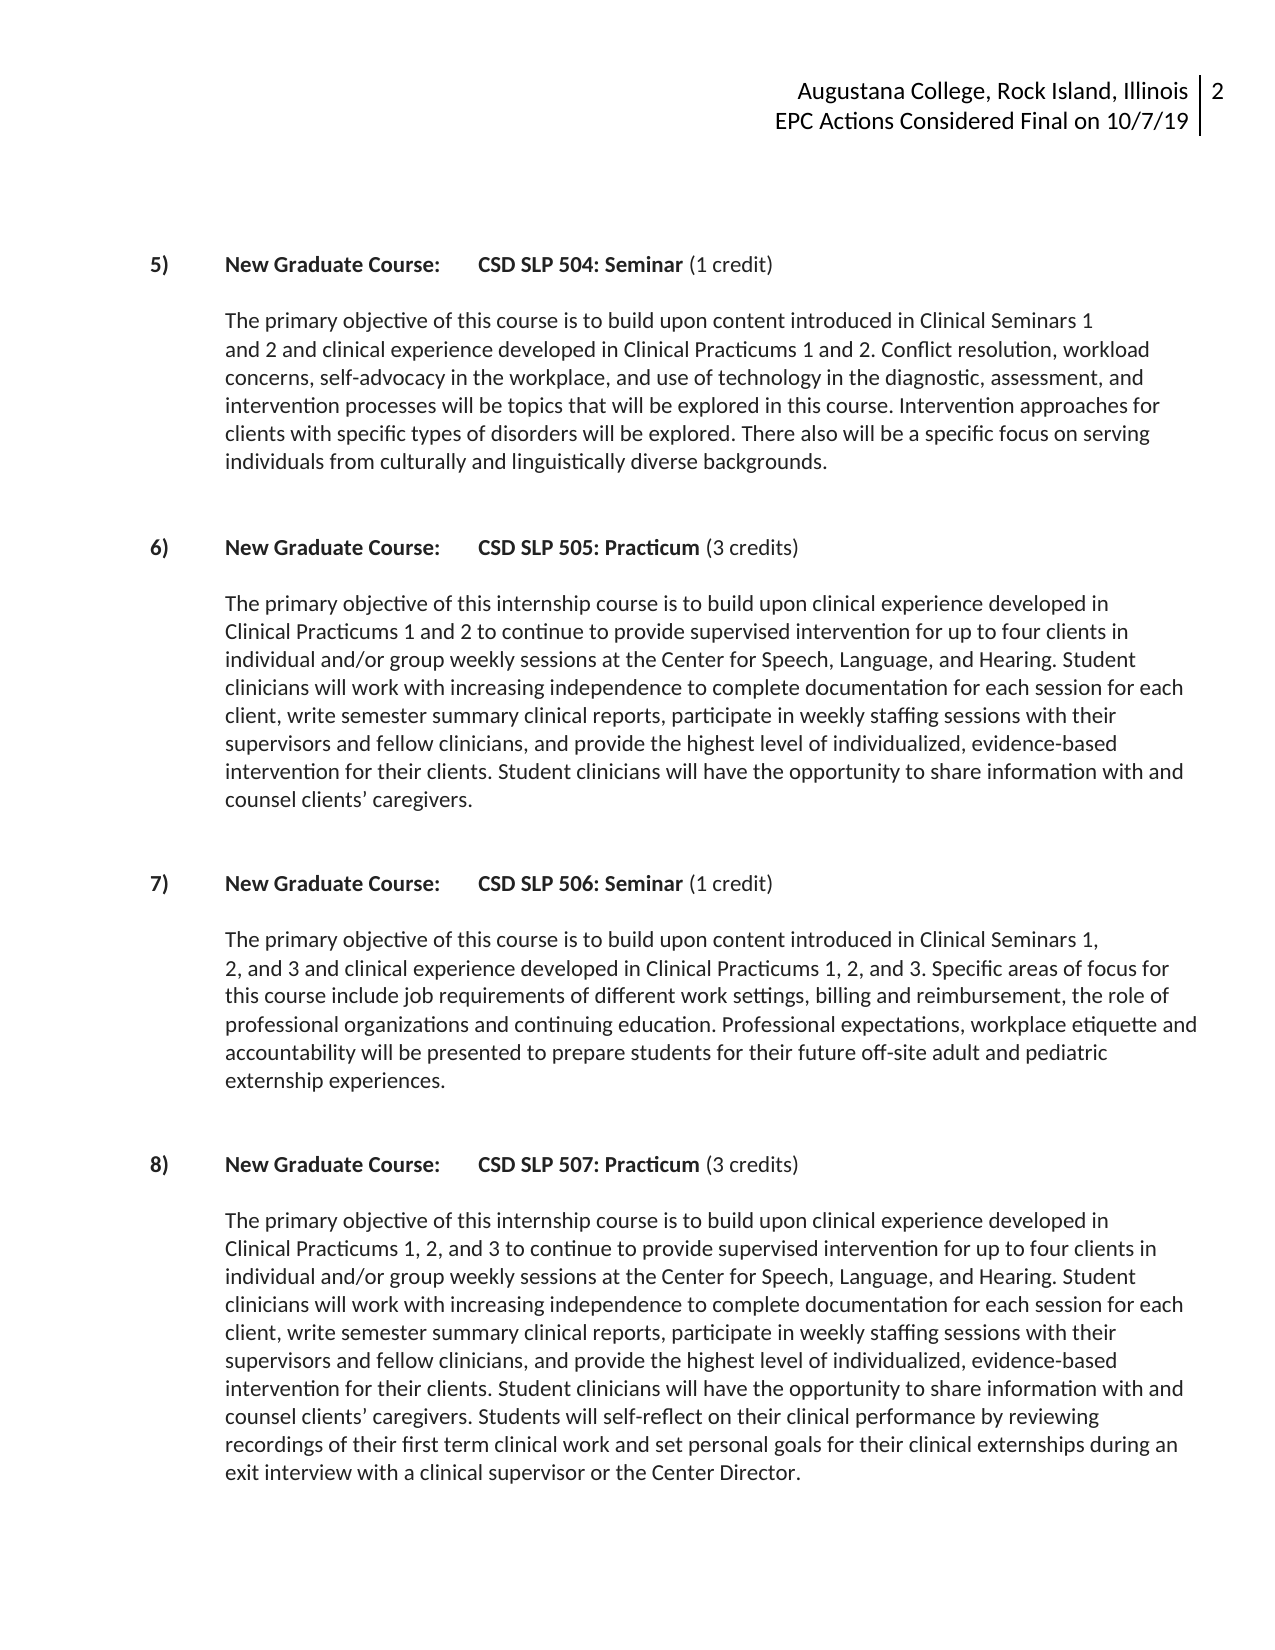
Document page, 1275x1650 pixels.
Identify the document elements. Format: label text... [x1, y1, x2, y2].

text individual and/or group weekly sessions at the Center for Speech, Language, and Hearing. Student [150, 645, 1200, 673]
text 5) New Graduate Course: CSD SLP 504: Seminar (1 credit) [150, 251, 1200, 279]
text clients with specific types of disorders will be explored. There also will be a specific focus on serving [150, 419, 1200, 447]
text clinicians will work with increasing independence to complete documentation for each session for each [150, 1290, 1200, 1318]
text individual and/or group weekly sessions at the Center for Speech, Language, and Hearing. Student [150, 1262, 1200, 1290]
text client, write semester summary clinical reports, participate in weekly staffing sessions with their [150, 701, 1200, 729]
text The primary objective of this internship course is to build upon clinical experience developed in [150, 589, 1200, 617]
text counsel clients’ caregivers. Students will self-reflect on their clinical performance by reviewing recordings of their first term clinical work and set personal goals for their clinical externships during an exit interview with a clinical supervisor or the Center Director. [150, 1402, 1200, 1486]
text supervisors and fellow clinicians, and provide the highest level of individualized, evidence-based [150, 729, 1200, 757]
text 2, and 3 and clinical experience developed in Clinical Practicums 1, 2, and 3. Specific areas of focus for [150, 954, 1200, 982]
text professional organizations and continuing education. Professional expectations, workplace etiquette and accountability will be presented to prepare students for their future off-site adult and pediatric externship experiences. [150, 1010, 1200, 1094]
text The primary objective of this course is to build upon content introduced in Clinical Seminars 1 [150, 307, 1200, 335]
text Clinical Practicums 1 and 2 to continue to provide supervised intervention for up to four clients in [150, 617, 1200, 645]
text individuals from culturally and linguistically diverse backgrounds. [150, 447, 1200, 475]
text The primary objective of this course is to build upon content introduced in Clinical Seminars 1, [150, 926, 1200, 954]
text counsel clients’ caregivers. [150, 786, 1200, 813]
text and 2 and clinical experience developed in Clinical Practicums 1 and 2. Conflict resolution, workload [150, 335, 1200, 363]
text 8) New Graduate Course: CSD SLP 507: Practicum (3 credits) [150, 1150, 1200, 1178]
text intervention for their clients. Student clinicians will have the opportunity to share information with and [150, 757, 1200, 786]
text supervisors and fellow clinicians, and provide the highest level of individualized, evidence-based [150, 1346, 1200, 1374]
text Clinical Practicums 1, 2, and 3 to continue to provide supervised intervention for up to four clients in [150, 1234, 1200, 1262]
text The primary objective of this internship course is to build upon clinical experience developed in [150, 1206, 1200, 1234]
text 6) New Graduate Course: CSD SLP 505: Practicum (3 credits) [150, 533, 1200, 561]
text intervention for their clients. Student clinicians will have the opportunity to share information with and [150, 1374, 1200, 1402]
text intervention processes will be topics that will be explored in this course. Intervention approaches for [150, 391, 1200, 419]
text clinicians will work with increasing independence to complete documentation for each session for each [150, 673, 1200, 701]
text client, write semester summary clinical reports, participate in weekly staffing sessions with their [150, 1318, 1200, 1346]
text concerns, self-advocacy in the workplace, and use of technology in the diagnostic, assessment, and [150, 363, 1200, 391]
text this course include job requirements of different work settings, billing and reimbursement, the role of [150, 982, 1200, 1010]
text 7) New Graduate Course: CSD SLP 506: Seminar (1 credit) [150, 869, 1200, 898]
